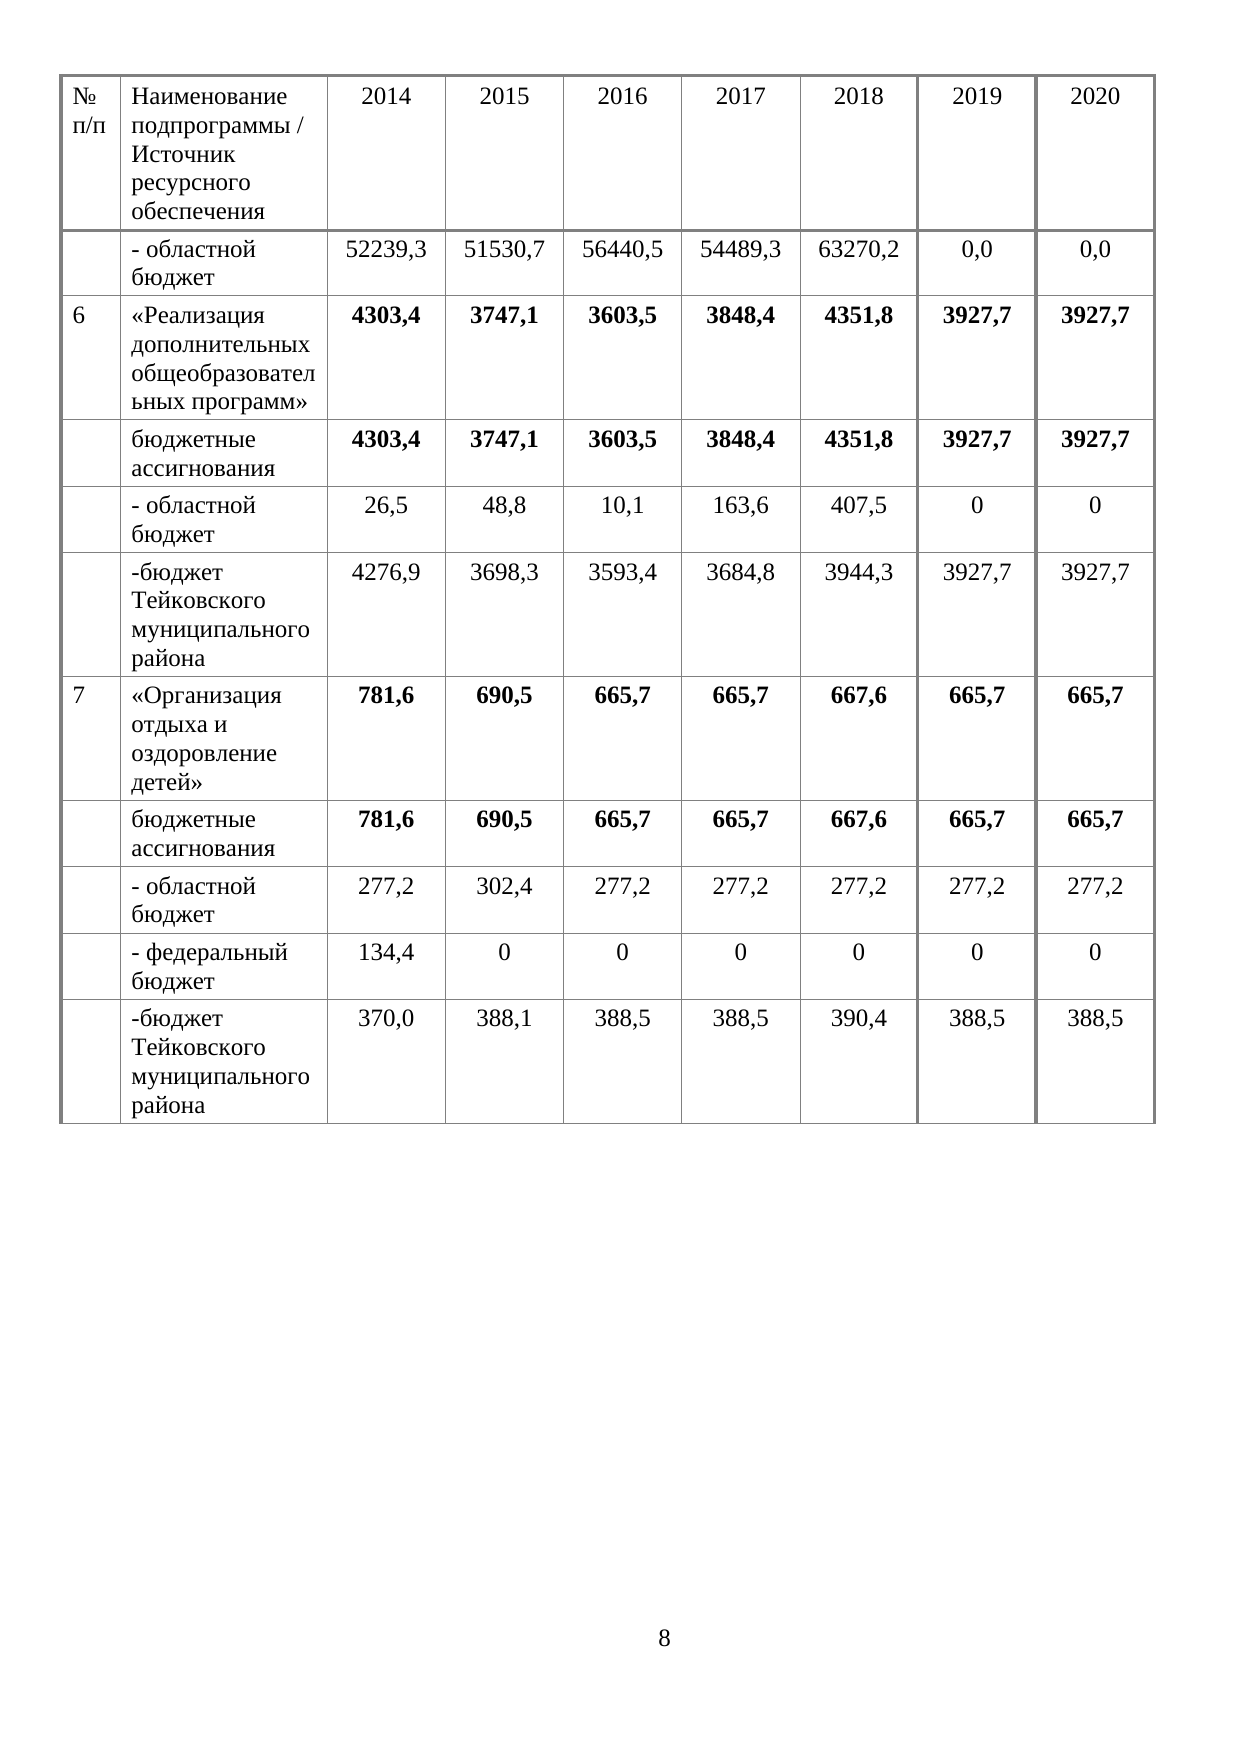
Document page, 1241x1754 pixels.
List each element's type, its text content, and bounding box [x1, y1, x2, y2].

table_cell 4276,9 [328, 553, 445, 676]
table_cell 4351,8 [801, 296, 916, 419]
table_cell 0,0 [1038, 232, 1153, 295]
table_cell 388,1 [446, 1000, 563, 1123]
table_cell [63, 232, 120, 295]
table_cell 0,0 [919, 232, 1034, 295]
table_cell бюджетные ассигнования [121, 420, 327, 486]
table_header № п/п [63, 77, 120, 229]
table_header 2017 [682, 77, 800, 229]
table_cell 665,7 [682, 801, 800, 866]
table_cell 0 [1038, 934, 1153, 999]
table_cell 3603,5 [564, 420, 681, 486]
table_cell 3593,4 [564, 553, 681, 676]
table_cell [63, 487, 120, 552]
table_cell - федеральный бюджет [121, 934, 327, 999]
table_cell 665,7 [1038, 801, 1153, 866]
table_header 2020 [1038, 77, 1153, 229]
table_cell 3747,1 [446, 296, 563, 419]
table_cell 134,4 [328, 934, 445, 999]
table_header Наименование подпрограммы / Источник ресурсного обеспечения [121, 77, 327, 229]
table_cell 4351,8 [801, 420, 916, 486]
table_cell 388,5 [1038, 1000, 1153, 1123]
table_cell 52239,3 [328, 232, 445, 295]
table_cell 56440,5 [564, 232, 681, 295]
table_cell бюджетные ассигнования [121, 801, 327, 866]
table_cell 665,7 [564, 677, 681, 800]
table_cell 63270,2 [801, 232, 916, 295]
table_cell 26,5 [328, 487, 445, 552]
table_cell 407,5 [801, 487, 916, 552]
table_cell 277,2 [328, 867, 445, 932]
table_cell 665,7 [919, 677, 1034, 800]
table_cell 3927,7 [919, 553, 1034, 676]
table_cell 690,5 [446, 677, 563, 800]
table_cell 665,7 [682, 677, 800, 800]
table_cell [63, 934, 120, 999]
table_cell 0 [564, 934, 681, 999]
table_cell [63, 801, 120, 866]
table_cell 3747,1 [446, 420, 563, 486]
table_cell 3848,4 [682, 420, 800, 486]
table_cell 3927,7 [1038, 420, 1153, 486]
table_cell 0 [446, 934, 563, 999]
table_cell - областной бюджет [121, 867, 327, 932]
table_cell 781,6 [328, 677, 445, 800]
table_cell 3944,3 [801, 553, 916, 676]
table_cell 3927,7 [1038, 296, 1153, 419]
table_cell 370,0 [328, 1000, 445, 1123]
table_cell 48,8 [446, 487, 563, 552]
table_cell - областной бюджет [121, 487, 327, 552]
table_cell 51530,7 [446, 232, 563, 295]
table_cell 277,2 [801, 867, 916, 932]
table_cell 665,7 [564, 801, 681, 866]
table_cell 388,5 [682, 1000, 800, 1123]
table_cell [63, 420, 120, 486]
table_cell 4303,4 [328, 420, 445, 486]
table_cell [63, 553, 120, 676]
table_cell 4303,4 [328, 296, 445, 419]
table_cell 277,2 [1038, 867, 1153, 932]
table_cell 781,6 [328, 801, 445, 866]
table_cell 667,6 [801, 677, 916, 800]
table_cell 277,2 [919, 867, 1034, 932]
table_cell 0 [801, 934, 916, 999]
table_cell [63, 1000, 120, 1123]
table_cell «Реализация дополнительных общеобразовательных программ» [121, 296, 327, 419]
table_cell 3927,7 [919, 420, 1034, 486]
table_cell 0 [1038, 487, 1153, 552]
table_cell 0 [682, 934, 800, 999]
table_cell 7 [63, 677, 120, 800]
table_cell 665,7 [1038, 677, 1153, 800]
table_cell 667,6 [801, 801, 916, 866]
table_header 2014 [328, 77, 445, 229]
table_cell [63, 867, 120, 932]
table_cell 388,5 [564, 1000, 681, 1123]
table_cell 665,7 [919, 801, 1034, 866]
table_cell 277,2 [682, 867, 800, 932]
table_header 2015 [446, 77, 563, 229]
table_cell 302,4 [446, 867, 563, 932]
table_cell 3848,4 [682, 296, 800, 419]
table_cell 390,4 [801, 1000, 916, 1123]
table_cell -бюджет Тейковского муниципального района [121, 553, 327, 676]
table_cell 0 [919, 487, 1034, 552]
table_cell 3603,5 [564, 296, 681, 419]
table_cell -бюджет Тейковского муниципального района [121, 1000, 327, 1123]
table_cell 3927,7 [1038, 553, 1153, 676]
table_cell 10,1 [564, 487, 681, 552]
table_cell 163,6 [682, 487, 800, 552]
table_cell «Организация отдыха и оздоровление детей» [121, 677, 327, 800]
table_cell 277,2 [564, 867, 681, 932]
table_cell 388,5 [919, 1000, 1034, 1123]
table_header 2018 [801, 77, 916, 229]
table_cell 3684,8 [682, 553, 800, 676]
table_cell 3698,3 [446, 553, 563, 676]
table_cell 54489,3 [682, 232, 800, 295]
table_cell 6 [63, 296, 120, 419]
table_header 2016 [564, 77, 681, 229]
table_cell 0 [919, 934, 1034, 999]
table_header 2019 [919, 77, 1034, 229]
table_cell - областной бюджет [121, 232, 327, 295]
table_cell 3927,7 [919, 296, 1034, 419]
table_cell 690,5 [446, 801, 563, 866]
